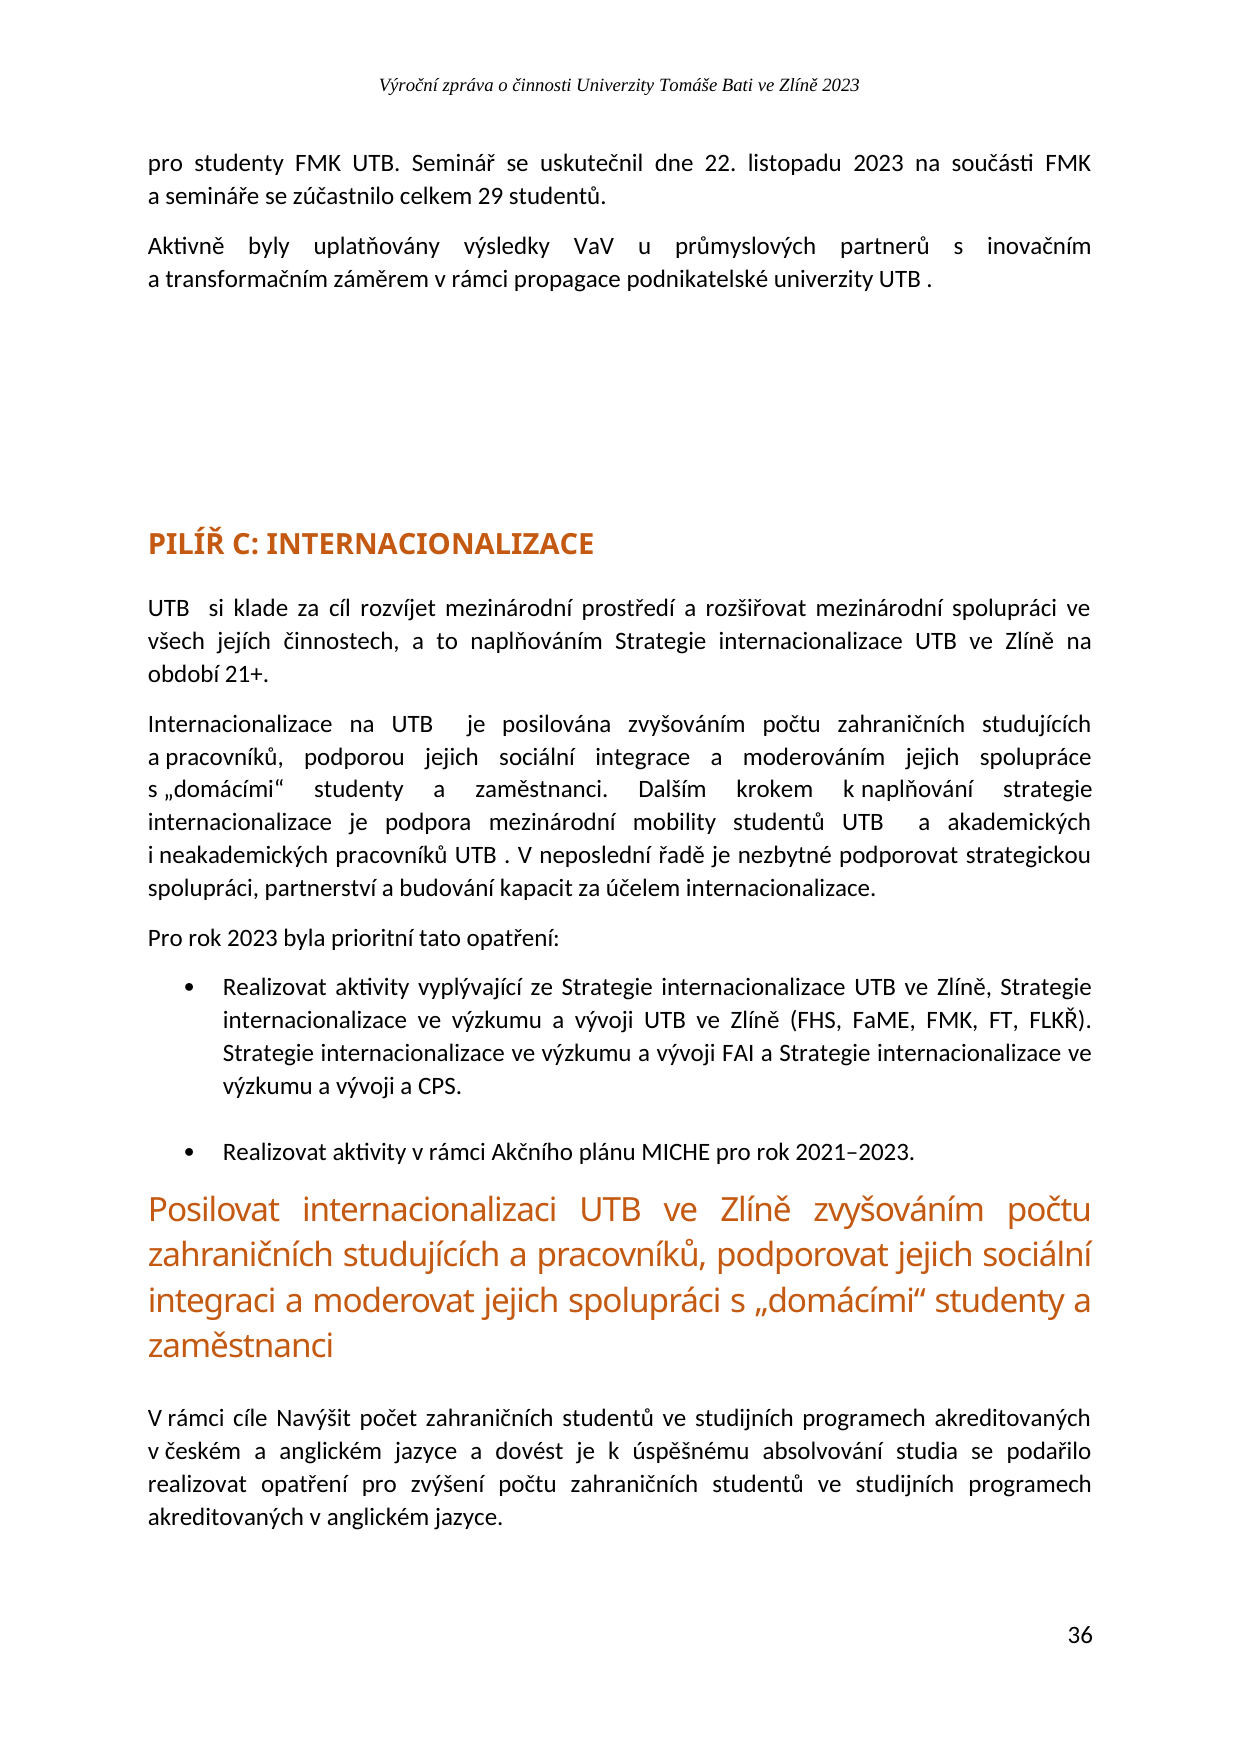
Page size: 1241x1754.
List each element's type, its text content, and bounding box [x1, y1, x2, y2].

subtitle PILÍŘ C: INTERNACIONALIZACE [148, 523, 1093, 563]
text UTB si klade za cíl rozvíjet mezinárodní prostředí a rozšiřovat mezinárodní spolupráci ve všech jejích činnostech, a to naplňováním Strategie internacionalizace UTB ve Zlíně na období 21+. [148, 592, 1093, 689]
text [148, 148, 1093, 211]
text V rámci cíle Navýšit počet zahraničních studentů ve studijních programech akreditovaných v českém a anglickém jazyce a dovést je k úspěšnému absolvování studia se podařilo realizovat opatření pro zvýšení počtu zahraničních studentů ve studijních programech akreditovaných v anglickém jazyce. [148, 1402, 1093, 1532]
list Realizovat aktivity vyplývající ze Strategie internacionalizace UTB ve Zlíně, Strategie internacionalizace ve výzkumu a vývoji UTB ve Zlíně (FHS, FaME, FMK, FT, FLKŘ). Strategie internacionalizace ve výzkumu a vývoji FAI a Strategie internacionalizace ve výzkumu a vývoji a CPS. [185, 971, 1093, 1101]
text Posilovat internacionalizaci UTB ve Zlíně zvyšováním počtu zahraničních studujících a pracovníků, podporovat jejich sociální integraci a moderovat jejich spolupráci s „domácími“ studenty a zaměstnanci [148, 1186, 1093, 1367]
text Internacionalizace na UTB je posilována zvyšováním počtu zahraničních studujících a pracovníků, podporou jejich sociální integrace a moderováním jejich spolupráce s „domácími“ studenty a zaměstnanci. Dalším krokem k naplňování strategie internacionalizace je podpora mezinárodní mobility studentů UTB a akademických i neakademických pracovníků UTB . V neposlední řadě je nezbytné podporovat strategickou spolupráci, partnerství a budování kapacit za účelem internacionalizace. [148, 708, 1093, 903]
text Aktivně byly uplatňovány výsledky VaV u průmyslových partnerů s inovačním a transformačním záměrem v rámci propagace podnikatelské univerzity UTB . [148, 230, 1093, 293]
text Pro rok 2023 byla prioritní tato opatření: [148, 922, 1093, 952]
list Realizovat aktivity v rámci Akčního plánu MICHE pro rok 2021–2023. [185, 1136, 1093, 1167]
